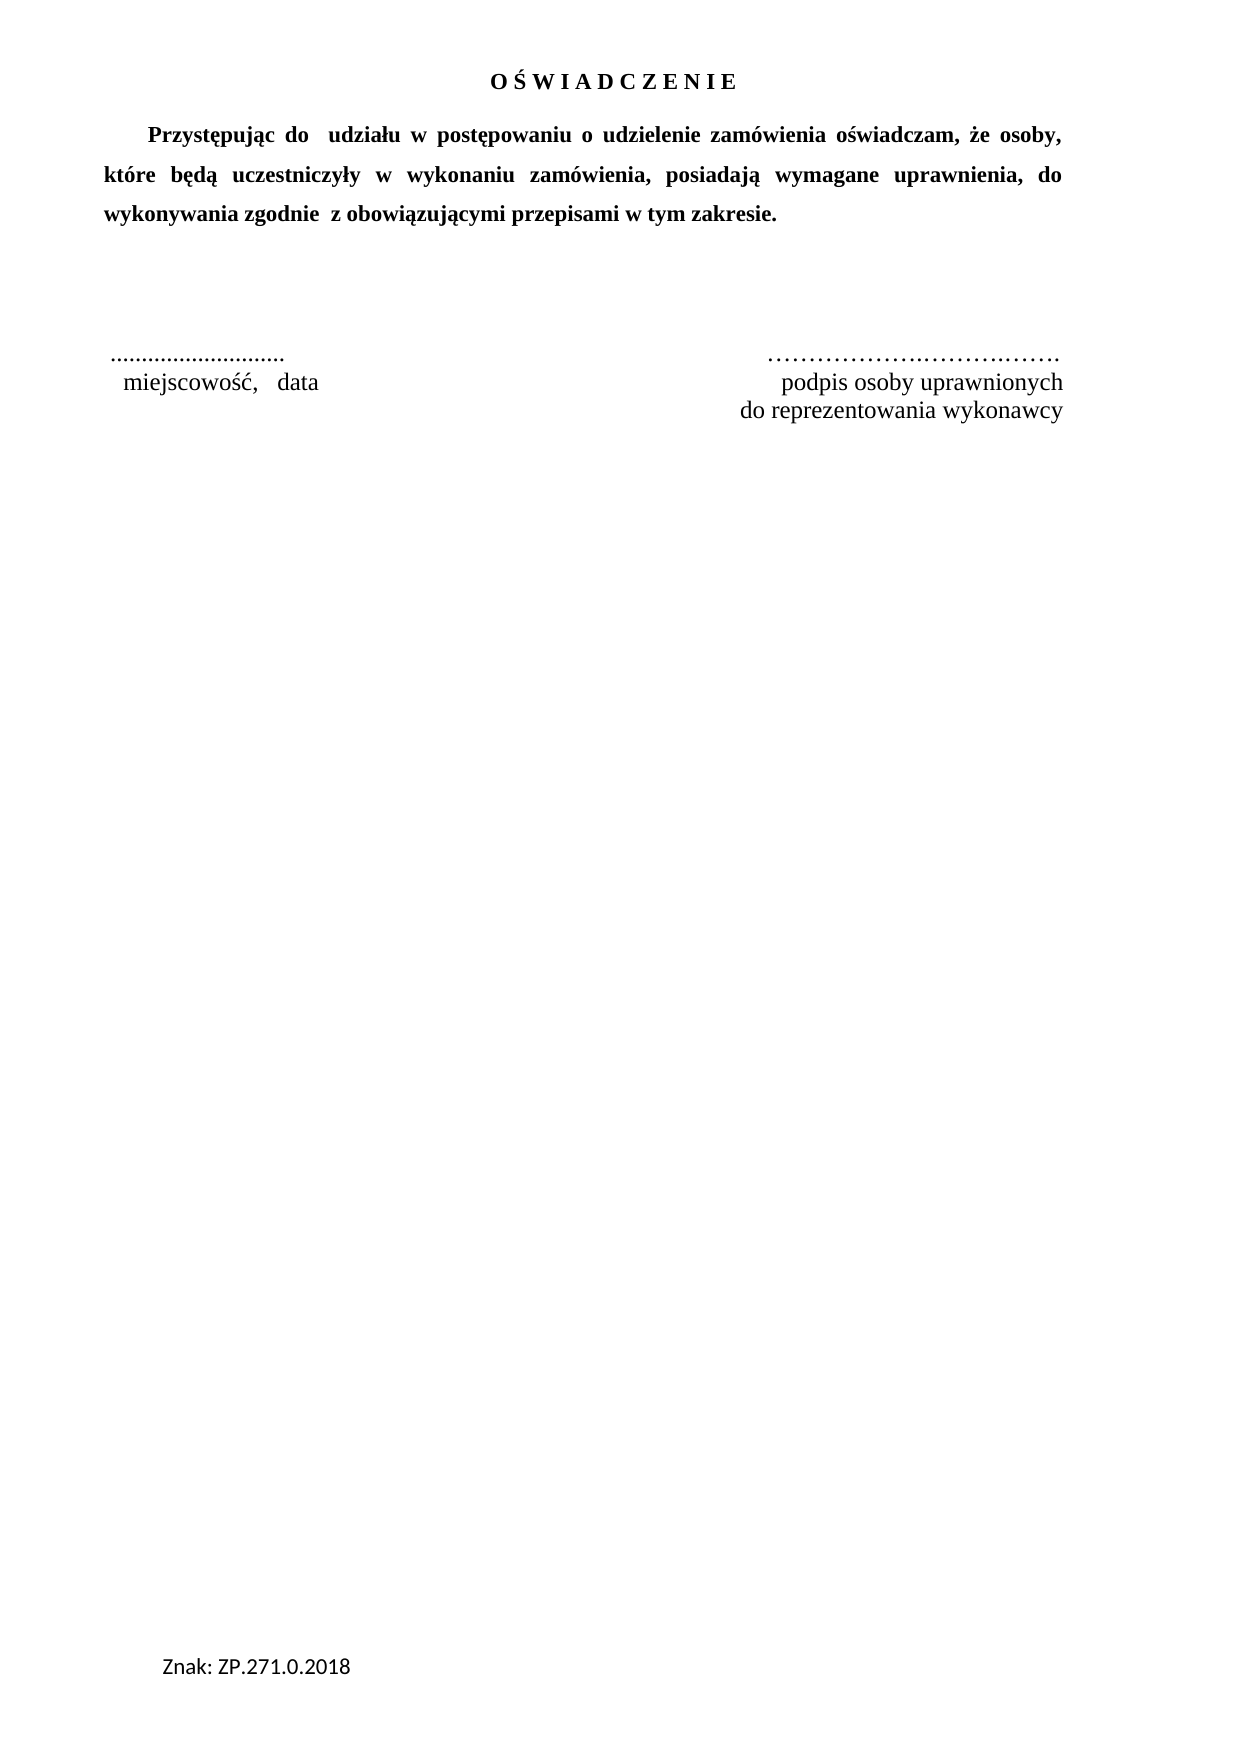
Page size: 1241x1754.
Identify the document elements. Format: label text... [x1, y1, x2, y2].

text miejscowość, data podpis osoby uprawnionych do reprezentowania wykonawcy [103, 367, 1063, 424]
text Przystępując do udziału w postępowaniu o udzielenie zamówienia oświadczam, że osoby, które będą uczestniczyły w wykonaniu zamówienia, posiadają wymagane uprawnienia, do wykonywania zgodnie z obowiązującymi przepisami w tym zakresie. [103, 121, 1063, 226]
text ............................ ……………….……….……. [103, 338, 1063, 367]
text O Ś W I A D C Z E N I E [162, 68, 1063, 95]
